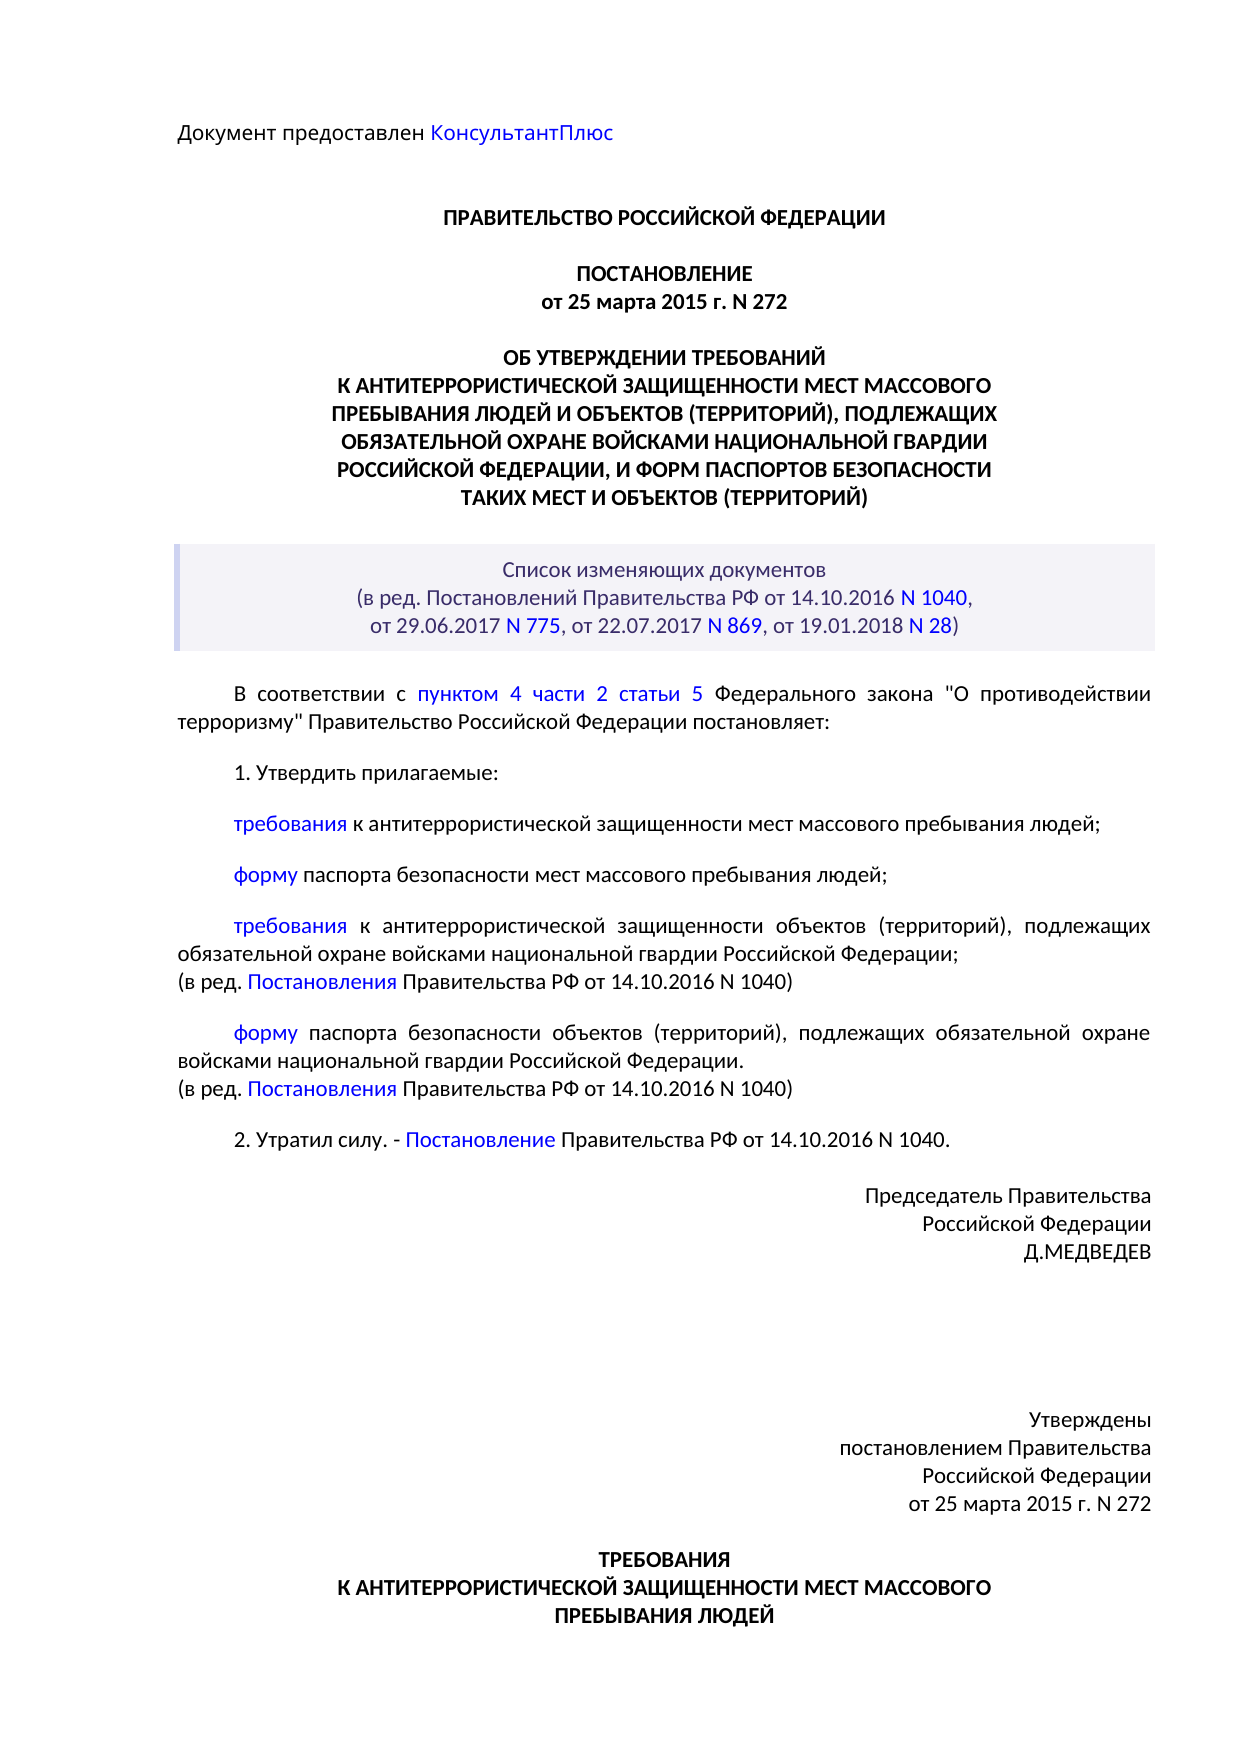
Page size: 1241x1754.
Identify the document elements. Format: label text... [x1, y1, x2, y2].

text форму паспорта безопасности объектов (территорий), подлежащих обязательной охране войсками национальной гвардии Российской Федерации. [177, 1018, 1152, 1074]
title К АНТИТЕРРОРИСТИЧЕСКОЙ ЗАЩИЩЕННОСТИ МЕСТ МАССОВОГО [177, 1573, 1152, 1601]
text Председатель Правительства [177, 1181, 1152, 1209]
text требования к антитеррористической защищенности мест массового пребывания людей; [177, 809, 1152, 837]
text Утверждены [177, 1405, 1152, 1433]
text от 25 марта 2015 г. N 272 [177, 1489, 1152, 1517]
title ПРАВИТЕЛЬСТВО РОССИЙСКОЙ ФЕДЕРАЦИИ [177, 203, 1152, 231]
table_header Список изменяющих документов (в ред. Постановлений Правительства РФ от 14.10.2016 N 1040, от 29.06.2017 N 775, от 22.07.2017 N 869, от 19.01.2018 N 28) [180, 544, 1149, 651]
text постановлением Правительства [177, 1433, 1152, 1461]
title К АНТИТЕРРОРИСТИЧЕСКОЙ ЗАЩИЩЕННОСТИ МЕСТ МАССОВОГО [177, 371, 1152, 399]
text 1. Утвердить прилагаемые: [177, 758, 1152, 786]
title ПРЕБЫВАНИЯ ЛЮДЕЙ [177, 1601, 1152, 1629]
text требования к антитеррористической защищенности объектов (территорий), подлежащих обязательной охране войсками национальной гвардии Российской Федерации; [177, 911, 1152, 967]
text Российской Федерации [177, 1461, 1152, 1489]
text 2. Утратил силу. - Постановление Правительства РФ от 14.10.2016 N 1040. [177, 1125, 1152, 1153]
title ТАКИХ МЕСТ И ОБЪЕКТОВ (ТЕРРИТОРИЙ) [177, 483, 1152, 511]
title ОБ УТВЕРЖДЕНИИ ТРЕБОВАНИЙ [177, 343, 1152, 371]
text (в ред. Постановления Правительства РФ от 14.10.2016 N 1040) [177, 967, 1152, 995]
text форму паспорта безопасности мест массового пребывания людей; [177, 860, 1152, 888]
title ОБЯЗАТЕЛЬНОЙ ОХРАНЕ ВОЙСКАМИ НАЦИОНАЛЬНОЙ ГВАРДИИ [177, 427, 1152, 455]
text (в ред. Постановления Правительства РФ от 14.10.2016 N 1040) [177, 1074, 1152, 1102]
title Документ предоставлен КонсультантПлюс [177, 118, 1152, 175]
title ПОСТАНОВЛЕНИЕ [177, 259, 1152, 287]
title РОССИЙСКОЙ ФЕДЕРАЦИИ, И ФОРМ ПАСПОРТОВ БЕЗОПАСНОСТИ [177, 455, 1152, 483]
text Д.МЕДВЕДЕВ [177, 1237, 1152, 1265]
text В соответствии с пунктом 4 части 2 статьи 5 Федерального закона "О противодействии терроризму" Правительство Российской Федерации постановляет: [177, 679, 1152, 735]
title ТРЕБОВАНИЯ [177, 1545, 1152, 1573]
title от 25 марта 2015 г. N 272 [177, 287, 1152, 315]
title ПРЕБЫВАНИЯ ЛЮДЕЙ И ОБЪЕКТОВ (ТЕРРИТОРИЙ), ПОДЛЕЖАЩИХ [177, 399, 1152, 427]
text Российской Федерации [177, 1209, 1152, 1237]
